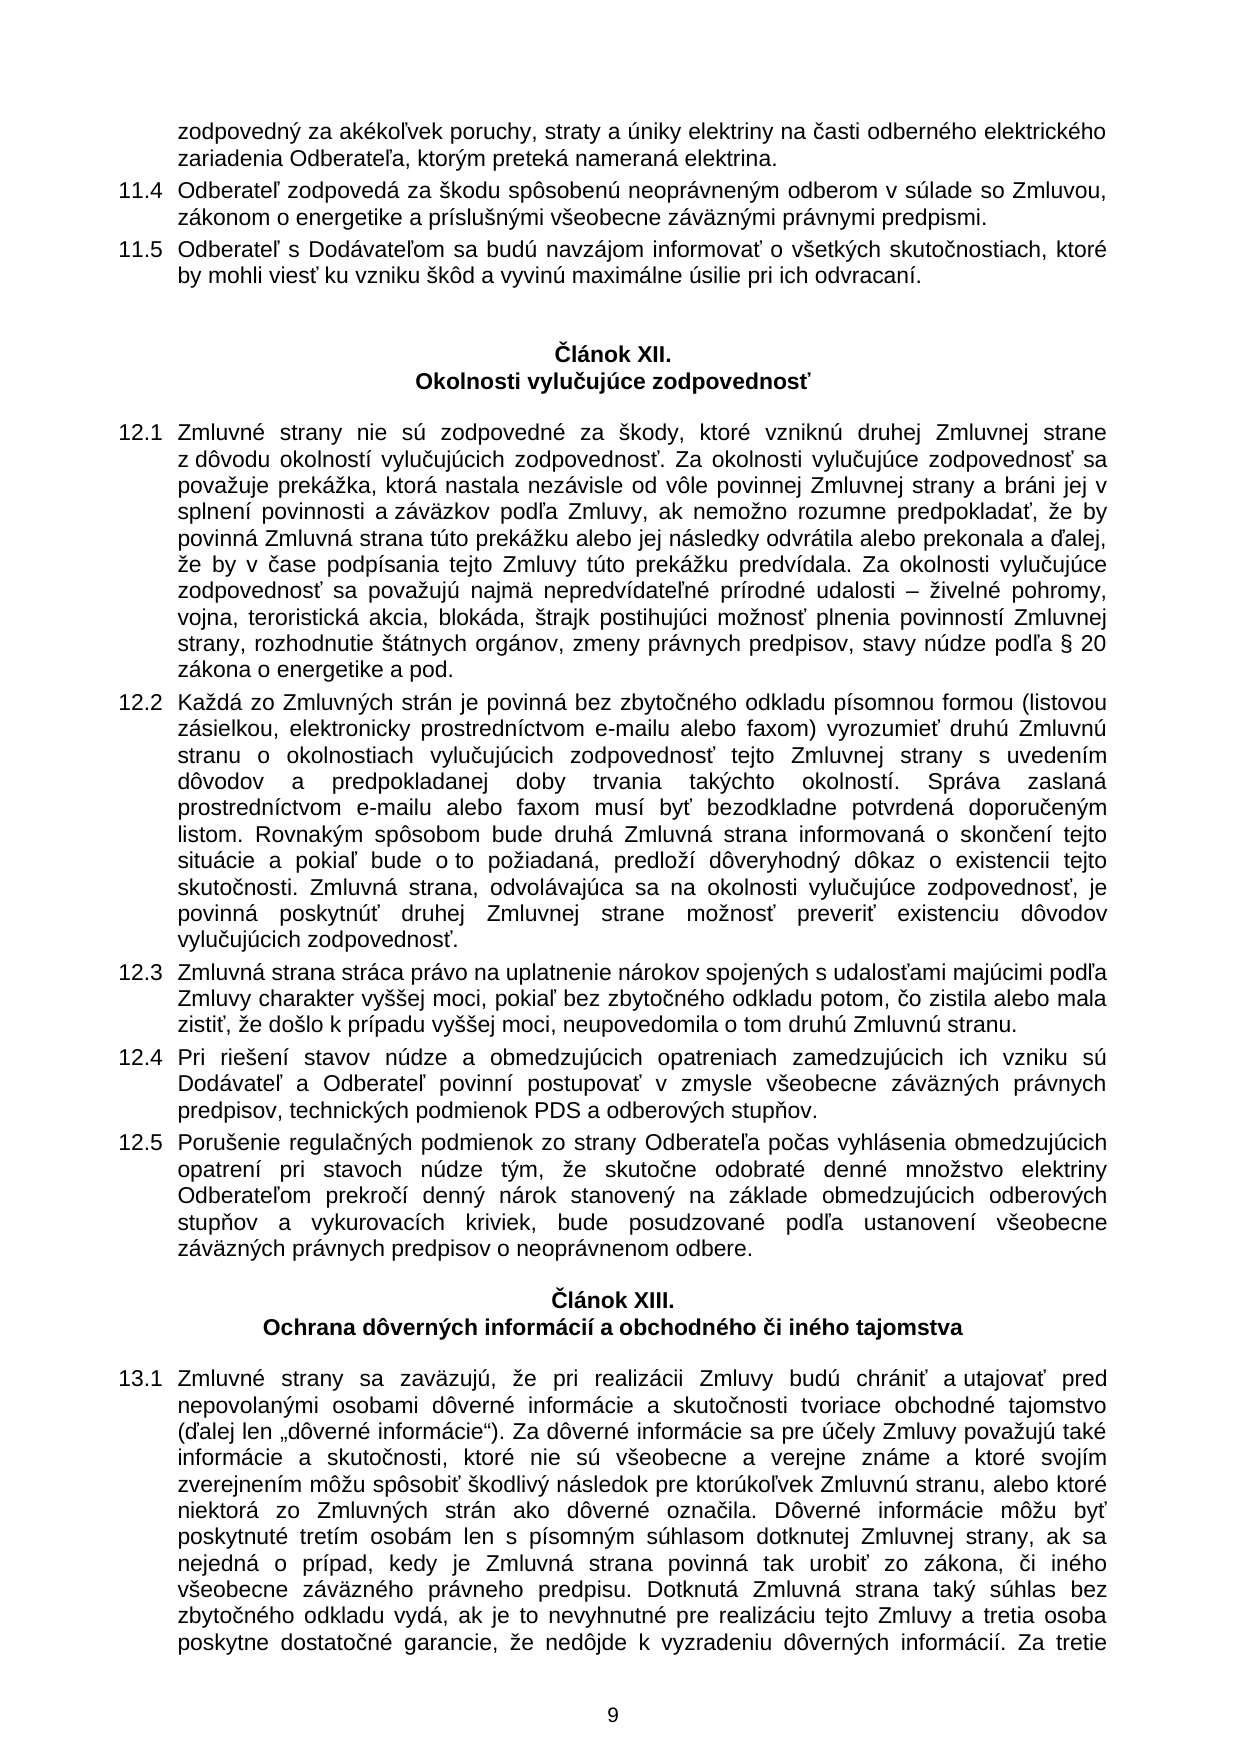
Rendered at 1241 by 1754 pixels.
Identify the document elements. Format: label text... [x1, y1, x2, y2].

list Odberateľ zodpovedá za škodu spôsobenú neoprávneným odberom v súlade so Zmluvou, zákonom o energetike a príslušnými všeobecne záväznými právnymi predpismi. [118, 177, 1107, 230]
list Odberateľ s Dodávateľom sa budú navzájom informovať o všetkých skutočnostiach, ktoré by mohli viesť ku vzniku škôd a vyvinú maximálne úsilie pri ich odvracaní. [118, 236, 1107, 289]
list Každá zo Zmluvných strán je povinná bez zbytočného odkladu písomnou formou (listovou zásielkou, elektronicky prostredníctvom e-mailu alebo faxom) vyrozumieť druhú Zmluvnú stranu o okolnostiach vylučujúcich zodpovednosť tejto Zmluvnej strany s uvedením dôvodov a predpokladanej doby trvania takýchto okolností. Správa zaslaná prostredníctvom e-mailu alebo faxom musí byť bezodkladne potvrdená doporučeným listom. Rovnakým spôsobom bude druhá Zmluvná strana informovaná o skončení tejto situácie a pokiaľ bude o to požiadaná, predloží dôveryhodný dôkaz o existencii tejto skutočnosti. Zmluvná strana, odvolávajúca sa na okolnosti vylučujúce zodpovednosť, je povinná poskytnúť druhej Zmluvnej strane možnosť preveriť existenciu dôvodov vylučujúcich zodpovednosť. [118, 689, 1107, 952]
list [118, 1365, 1107, 1655]
list Zmluvné strany nie sú zodpovedné za škody, ktoré vzniknú druhej Zmluvnej strane z dôvodu okolností vylučujúcich zodpovednosť. Za okolnosti vylučujúce zodpovednosť sa považuje prekážka, ktorá nastala nezávisle od vôle povinnej Zmluvnej strany a bráni jej v splnení povinnosti a záväzkov podľa Zmluvy, ak nemožno rozumne predpokladať, že by povinná Zmluvná strana túto prekážku alebo jej následky odvrátila alebo prekonala a ďalej, že by v čase podpísania tejto Zmluvy túto prekážku predvídala. Za okolnosti vylučujúce zodpovednosť sa považujú najmä nepredvídateľné prírodné udalosti – živelné pohromy, vojna, teroristická akcia, blokáda, štrajk postihujúci možnosť plnenia povinností Zmluvnej strany, rozhodnutie štátnych orgánov, zmeny právnych predpisov, stavy núdze podľa § 20 zákona o energetike a pod. [118, 419, 1107, 683]
list Porušenie regulačných podmienok zo strany Odberateľa počas vyhlásenia obmedzujúcich opatrení pri stavoch núdze tým, že skutočne odobraté denné množstvo elektriny Odberateľom prekročí denný nárok stanovený na základe obmedzujúcich odberových stupňov a vykurovacích kriviek, bude posudzované podľa ustanovení všeobecne záväzných právnych predpisov o neoprávnenom odbere. [118, 1129, 1107, 1261]
list Zmluvná strana stráca právo na uplatnenie nárokov spojených s udalosťami majúcimi podľa Zmluvy charakter vyššej moci, pokiaľ bez zbytočného odkladu potom, čo zistila alebo mala zistiť, že došlo k prípadu vyššej moci, neupovedomila o tom druhú Zmluvnú stranu. [118, 959, 1107, 1038]
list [118, 118, 1107, 171]
text Článok XIII. [118, 1287, 1107, 1314]
list Pri riešení stavov núdze a obmedzujúcich opatreniach zamedzujúcich ich vzniku sú Dodávateľ a Odberateľ povinní postupovať v zmysle všeobecne záväzných právnych predpisov, technických podmienok PDS a odberových stupňov. [118, 1044, 1107, 1123]
text Okolnosti vylučujúce zodpovednosť [118, 368, 1107, 394]
text Článok XII. [118, 341, 1107, 368]
text Ochrana dôverných informácií a obchodného či iného tajomstva [118, 1314, 1107, 1340]
